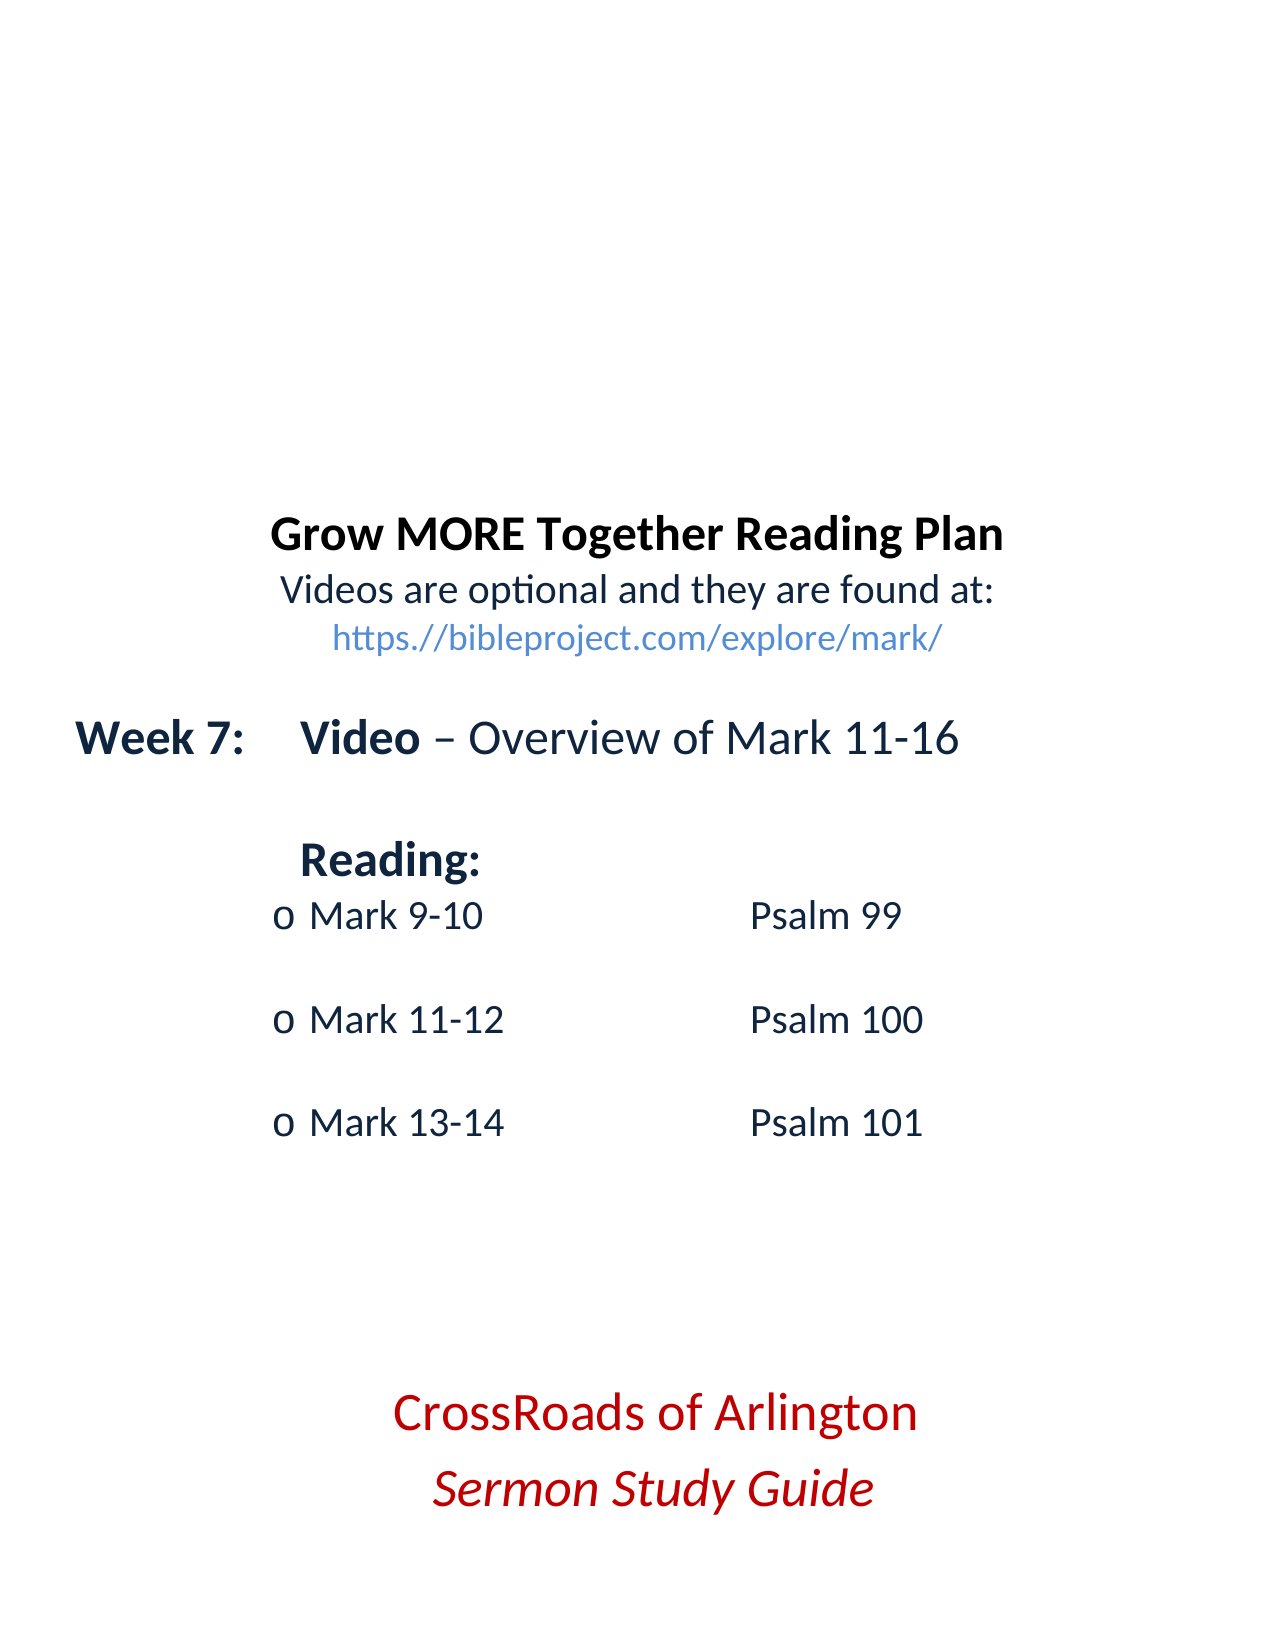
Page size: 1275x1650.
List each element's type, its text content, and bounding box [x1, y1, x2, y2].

text Week 7: Video – Overview of Mark 11-16 [75, 706, 1200, 767]
text Videos are optional and they are found at: [75, 563, 1200, 614]
text Grow MORE Together Reading Plan [75, 502, 1200, 563]
text CrossRoads of Arlington [112, 1377, 1200, 1444]
list Mark 11-12 Psalm 100 [271, 993, 1200, 1046]
list Mark 13-14 Psalm 101 [271, 1096, 1200, 1149]
list Mark 9-10 Psalm 99 [271, 889, 1200, 942]
text Reading: [75, 828, 1200, 889]
text https.//bibleproject.com/explore/mark/ [75, 614, 1200, 660]
text Sermon Study Guide [112, 1453, 1200, 1520]
